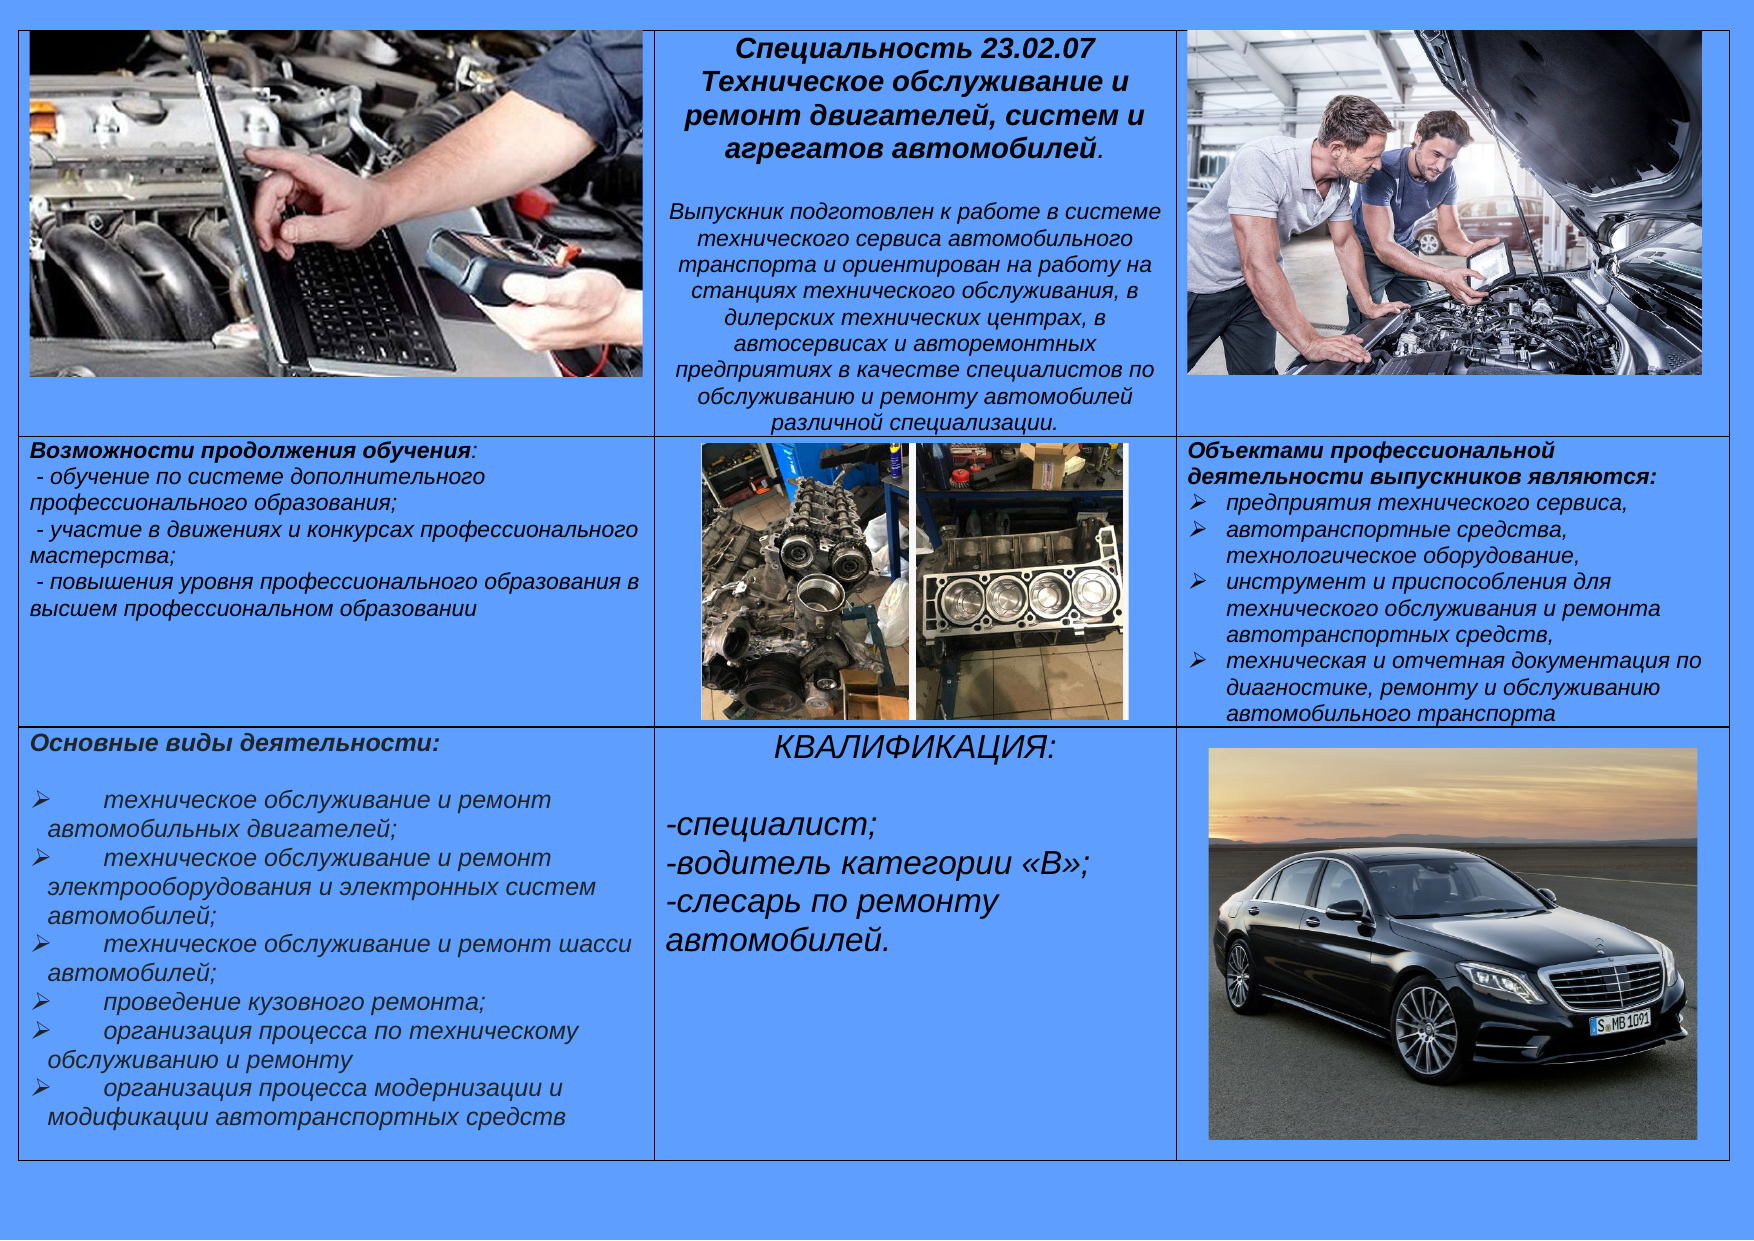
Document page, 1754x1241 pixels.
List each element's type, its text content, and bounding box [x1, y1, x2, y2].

table_cell [655, 437, 1176, 726]
table_header [1177, 31, 1729, 436]
table_header Специальность 23.02.07 Техническое обслуживание и ремонт двигателей, систем и агрегатов автомобилей. Выпускник подготовлен к работе в системе технического сервиса автомобильного транспорта и ориентирован на работу на станциях технического обслуживания, в дилерских технических центрах, в автосервисах и авторемонтных предприятиях в качестве специалистов по обслуживанию и ремонту автомобилей различной специализации. [655, 31, 1176, 436]
table_cell Основные виды деятельности: техническое обслуживание и ремонт автомобильных двигателей; техническое обслуживание и ремонт электрооборудования и электронных систем автомобилей; техническое обслуживание и ремонт шасси автомобилей; проведение кузовного ремонта; организация процесса по техническому обслуживанию и ремонту организация процесса модернизации и модификации автотранспортных средств [19, 728, 654, 1160]
table_cell Возможности продолжения обучения: - обучение по системе дополнительного профессионального образования; - участие в движениях и конкурсах профессионального мастерства; - повышения уровня профессионального образования в высшем профессиональном образовании [19, 437, 654, 726]
picture [1187, 30, 1702, 375]
table_header [19, 31, 654, 436]
picture [1208, 748, 1698, 1140]
picture [701, 443, 1129, 720]
table_cell Объектами профессиональной деятельности выпускников являются: предприятия технического сервиса, автотранспортные средства, технологическое оборудование, инструмент и приспособления для технического обслуживания и ремонта автотранспортных средств, техническая и отчетная документация по диагностике, ремонту и обслуживанию автомобильного транспорта [1177, 437, 1729, 726]
picture [29, 30, 643, 377]
table_cell [1177, 728, 1729, 1160]
table_cell КВАЛИФИКАЦИЯ: -специалист; -водитель категории «В»; -слесарь по ремонту автомобилей. [655, 728, 1176, 1160]
